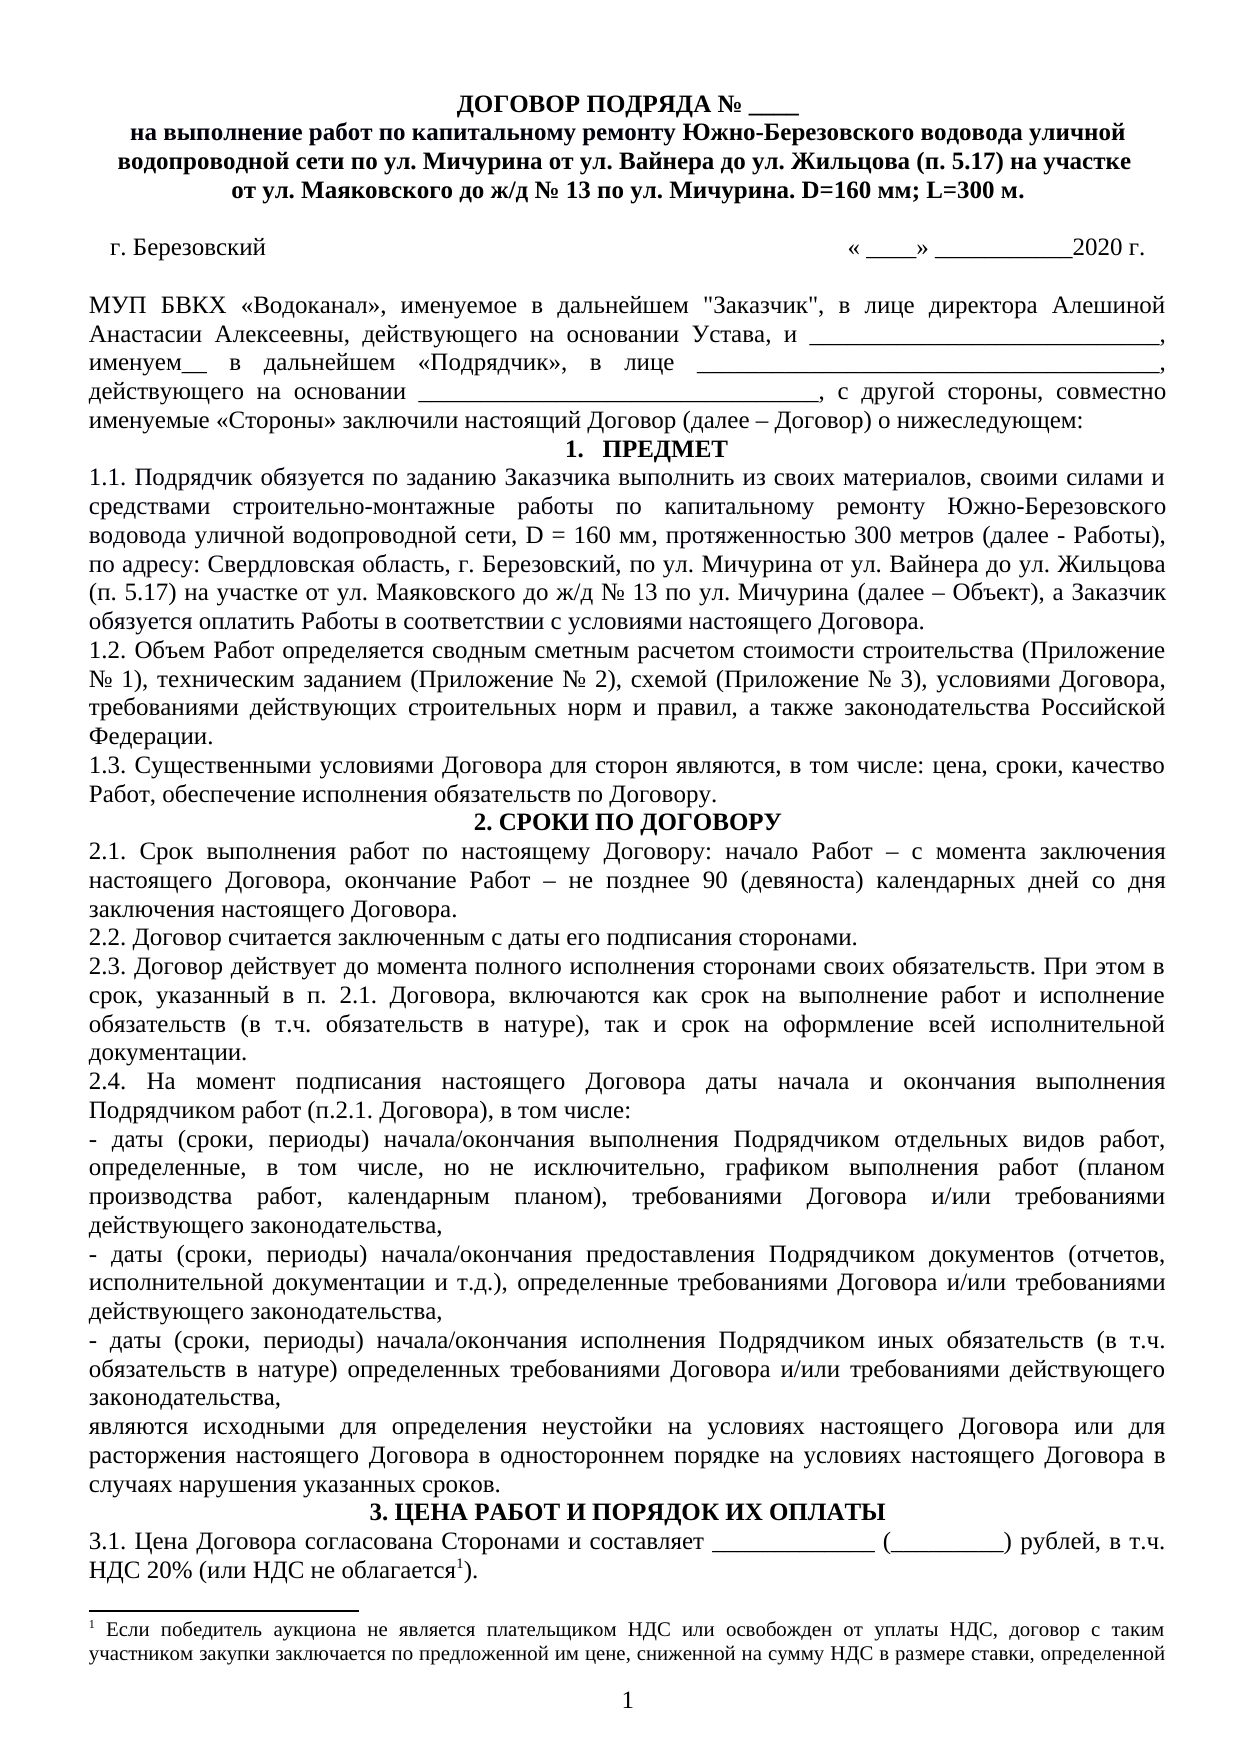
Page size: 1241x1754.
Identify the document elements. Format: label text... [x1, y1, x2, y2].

text 1.1. Подрядчик обязуется по заданию Заказчика выполнить из своих материалов, своими силами и средствами строительно-монтажные работы по капитальному ремонту Южно-Березовского водовода уличной водопроводной сети, D = 160 мм, протяженностью 300 метров (далее - Работы), по адресу: Свердловская область, г. Березовский, по ул. Мичурина от ул. Вайнера до ул. Жильцова (п. 5.17) на участке от ул. Маяковского до ж/д № 13 по ул. Мичурина (далее – Объект), а Заказчик обязуется оплатить Работы в соответствии с условиями настоящего Договора. [89, 462, 1167, 635]
text 3. ЦЕНА РАБОТ И ПОРЯДОК ИХ ОПЛАТЫ [89, 1497, 1167, 1526]
text 3.1. Цена Договора согласована Сторонами и составляет _____________ (_________) рублей, в т.ч. НДС 20% (или НДС не облагается). [89, 1526, 1167, 1584]
text - даты (сроки, периоды) начала/окончания исполнения Подрядчиком иных обязательств (в т.ч. обязательств в натуре) определенных требованиями Договора и/или требованиями действующего законодательства, [89, 1325, 1167, 1411]
text 2.4. На момент подписания настоящего Договора даты начала и окончания выполнения Подрядчиком работ (п.2.1. Договора), в том числе: [89, 1066, 1167, 1124]
text г. Березовский « ____» ___________2020 г. [89, 232, 1167, 261]
text 2.1. Срок выполнения работ по настоящему Договору: начало Работ – с момента заключения настоящего Договора, окончание Работ – не позднее 90 (девяноста) календарных дней со дня заключения настоящего Договора. [89, 836, 1167, 922]
text МУП БВКХ «Водоканал», именуемое в дальнейшем "Заказчик", в лице директора Алешиной Анастасии Алексеевны, действующего на основании Устава, и ____________________________, именуем__ в дальнейшем «Подрядчик», в лице _____________________________________, действующего на основании ________________________________, с другой стороны, совместно именуемые «Стороны» заключили настоящий Договор (далее – Договор) о нижеследующем: [89, 290, 1167, 434]
text - даты (сроки, периоды) начала/окончания предоставления Подрядчиком документов (отчетов, исполнительной документации и т.д.), определенные требованиями Договора и/или требованиями действующего законодательства, [89, 1239, 1167, 1325]
text 2. СРОКИ ПО ДОГОВОРУ [89, 807, 1167, 836]
text 1.2. Объем Работ определяется сводным сметным расчетом стоимости строительства (Приложение № 1), техническим заданием (Приложение № 2), схемой (Приложение № 3), условиями Договора, требованиями действующих строительных норм и правил, а также законодательства Российской Федерации. [89, 635, 1167, 750]
text ДОГОВОР ПОДРЯДА № ____ [89, 89, 1167, 117]
text - даты (сроки, периоды) начала/окончания выполнения Подрядчиком отдельных видов работ, определенные, в том числе, но не исключительно, графиком выполнения работ (планом производства работ, календарным планом), требованиями Договора и/или требованиями действующего законодательства, [89, 1124, 1167, 1239]
text 1.3. Существенными условиями Договора для сторон являются, в том числе: цена, сроки, качество Работ, обеспечение исполнения обязательств по Договору. [89, 750, 1167, 807]
list ПРЕДМЕТ [126, 434, 1167, 462]
text 2.3. Договор действует до момента полного исполнения сторонами своих обязательств. При этом в срок, указанный в п. 2.1. Договора, включаются как срок на выполнение работ и исполнение обязательств (в т.ч. обязательств в натуре), так и срок на оформление всей исполнительной документации. [89, 951, 1167, 1066]
text являются исходными для определения неустойки на условиях настоящего Договора или для расторжения настоящего Договора в одностороннем порядке на условиях настоящего Договора в случаях нарушения указанных сроков. [89, 1411, 1167, 1497]
text на выполнение работ по капитальному ремонту Южно-Березовского водовода уличной водопроводной сети по ул. Мичурина от ул. Вайнера до ул. Жильцова (п. 5.17) на участке от ул. Маяковского до ж/д № 13 по ул. Мичурина. D=160 мм; L=300 м. [89, 117, 1167, 204]
text 2.2. Договор считается заключенным с даты его подписания сторонами. [89, 922, 1167, 951]
